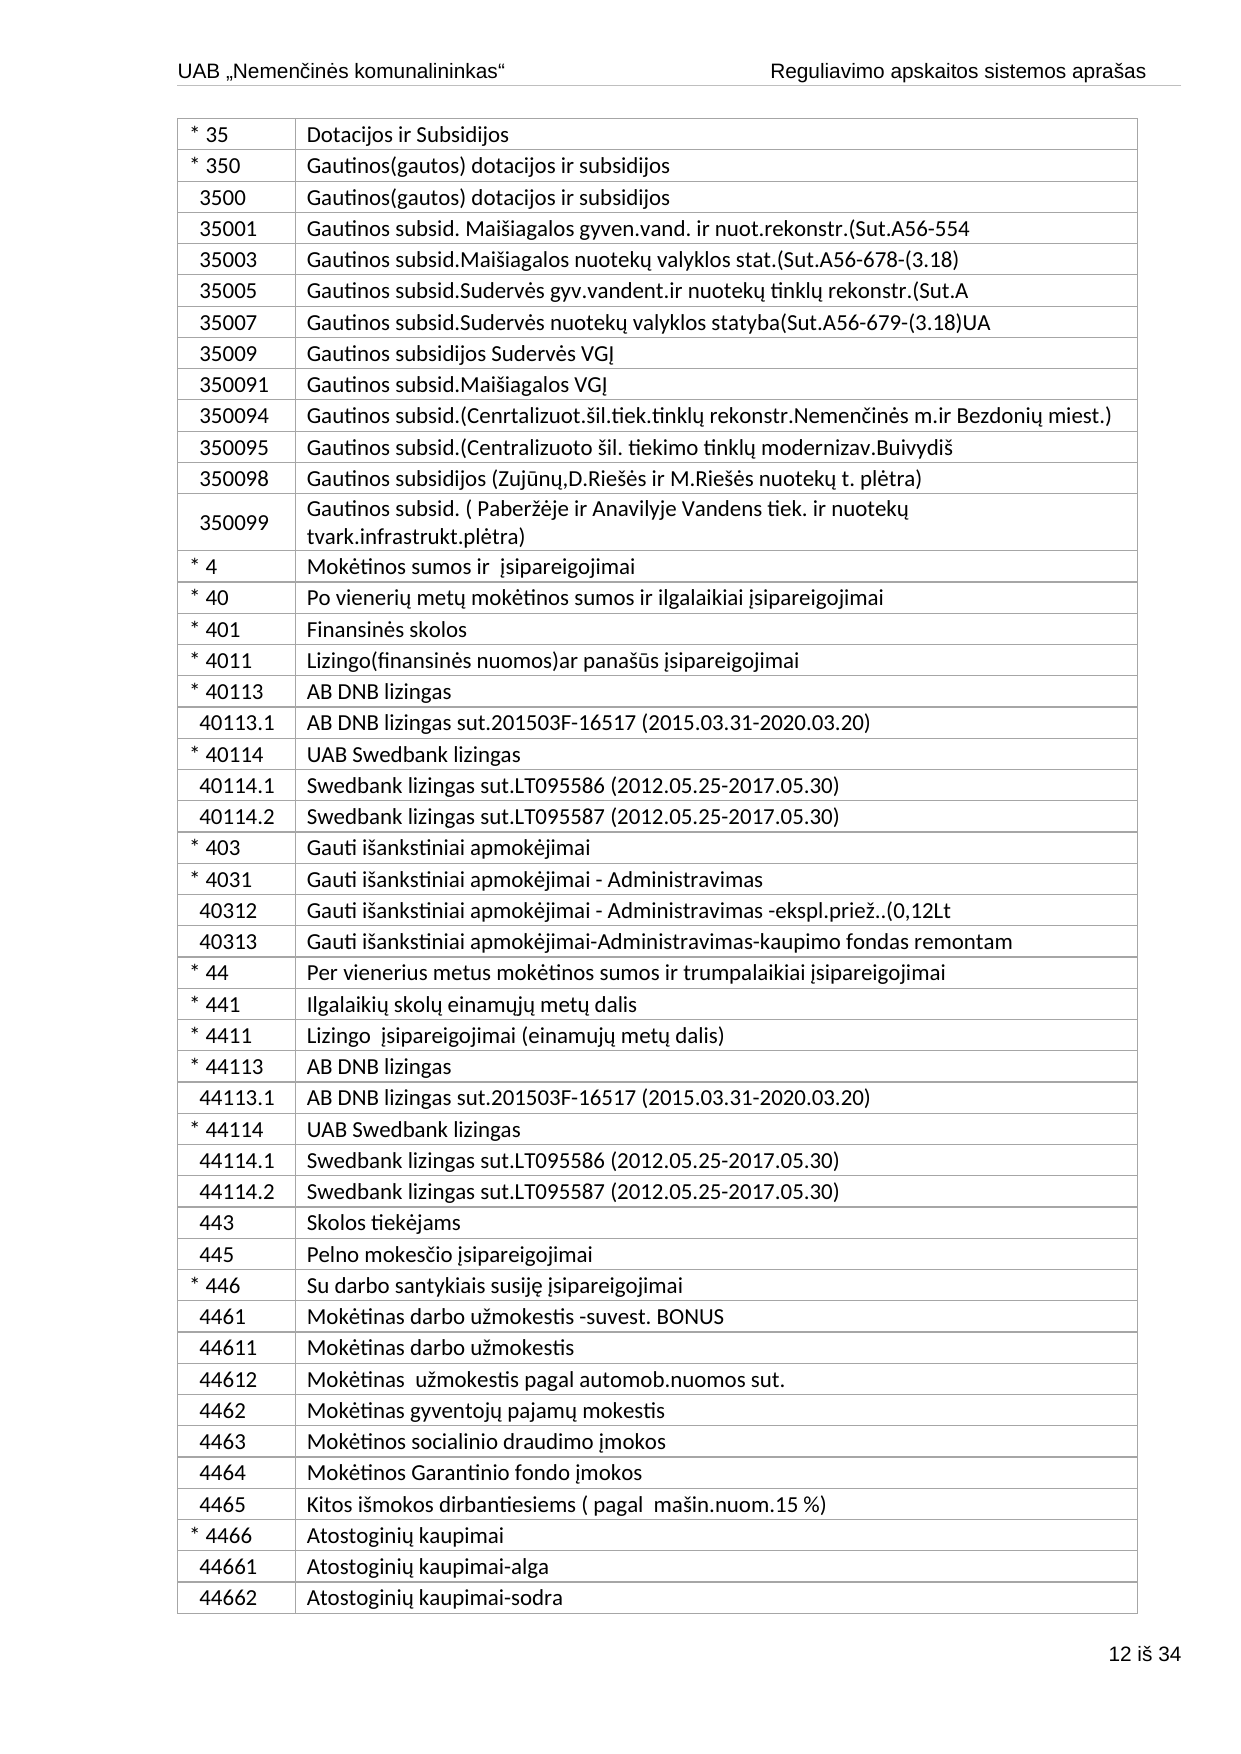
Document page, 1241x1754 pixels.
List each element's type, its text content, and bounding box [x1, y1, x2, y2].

table_cell AB DNB lizingas sut.201503F-16517 (2015.03.31-2020.03.20) [296, 708, 1137, 738]
table_cell 443 [178, 1208, 295, 1238]
table_cell Gautinos subsidijos Sudervės VGĮ [296, 338, 1137, 368]
table_cell 35009 [178, 338, 295, 368]
table_cell 350094 [178, 400, 295, 431]
table_cell * 40113 [178, 676, 295, 706]
table_cell * 403 [178, 833, 295, 863]
table_cell * 4466 [178, 1520, 295, 1550]
table_cell * 40 [178, 583, 295, 613]
table_cell Atostoginių kaupimai-sodra [296, 1583, 1137, 1613]
table_cell * 44114 [178, 1114, 295, 1144]
table_cell AB DNB lizingas sut.201503F-16517 (2015.03.31-2020.03.20) [296, 1083, 1137, 1113]
table_cell 4462 [178, 1395, 295, 1425]
table_cell Gautinos subsid.Sudervės nuotekų valyklos statyba(Sut.A56-679-(3.18)UA [296, 307, 1137, 337]
table_cell Gauti išankstiniai apmokėjimai - Administravimas -ekspl.priež..(0,12Lt [296, 895, 1137, 925]
table_cell 35007 [178, 307, 295, 337]
table_cell Swedbank lizingas sut.LT095586 (2012.05.25-2017.05.30) [296, 770, 1137, 800]
table_cell Mokėtinos sumos ir įsipareigojimai [296, 551, 1137, 581]
table_cell 40313 [178, 926, 295, 956]
table_cell * 35 [178, 119, 295, 149]
table_cell Ilgalaikių skolų einamųjų metų dalis [296, 989, 1137, 1019]
table_cell Dotacijos ir Subsidijos [296, 119, 1137, 149]
table_cell * 441 [178, 989, 295, 1019]
table_cell UAB Swedbank lizingas [296, 1114, 1137, 1144]
table_cell Swedbank lizingas sut.LT095587 (2012.05.25-2017.05.30) [296, 801, 1137, 831]
table_cell Mokėtinos socialinio draudimo įmokos [296, 1426, 1137, 1456]
table_cell 350091 [178, 369, 295, 399]
table_cell 40312 [178, 895, 295, 925]
table_cell * 44113 [178, 1051, 295, 1081]
table_cell 44114.1 [178, 1145, 295, 1175]
table_cell Gautinos(gautos) dotacijos ir subsidijos [296, 182, 1137, 212]
table_cell 350095 [178, 432, 295, 462]
table_cell Mokėtinos Garantinio fondo įmokos [296, 1458, 1137, 1488]
table_cell Gautinos subsid. Maišiagalos gyven.vand. ir nuot.rekonstr.(Sut.A56-554 [296, 213, 1137, 243]
table_cell AB DNB lizingas [296, 1051, 1137, 1081]
table_cell Atostoginių kaupimai [296, 1520, 1137, 1550]
table_cell 44113.1 [178, 1083, 295, 1113]
table_cell UAB Swedbank lizingas [296, 739, 1137, 769]
table_cell Gauti išankstiniai apmokėjimai-Administravimas-kaupimo fondas remontam [296, 926, 1137, 956]
table_cell Swedbank lizingas sut.LT095587 (2012.05.25-2017.05.30) [296, 1176, 1137, 1206]
table_cell 40114.1 [178, 770, 295, 800]
table_cell 4465 [178, 1489, 295, 1519]
table_cell * 446 [178, 1270, 295, 1300]
table_cell 4463 [178, 1426, 295, 1456]
table_cell Gautinos subsid.Sudervės gyv.vandent.ir nuotekų tinklų rekonstr.(Sut.A [296, 275, 1137, 306]
table_cell 445 [178, 1239, 295, 1269]
table_cell * 350 [178, 150, 295, 181]
table_cell Gautinos subsid.Maišiagalos nuotekų valyklos stat.(Sut.A56-678-(3.18) [296, 244, 1137, 274]
table_cell Mokėtinas darbo užmokestis -suvest. BONUS [296, 1301, 1137, 1331]
table_cell 35003 [178, 244, 295, 274]
table_cell 44662 [178, 1583, 295, 1613]
table_cell Po vienerių metų mokėtinos sumos ir ilgalaikiai įsipareigojimai [296, 583, 1137, 613]
table_cell 3500 [178, 182, 295, 212]
table_cell Su darbo santykiais susiję įsipareigojimai [296, 1270, 1137, 1300]
table_cell Pelno mokesčio įsipareigojimai [296, 1239, 1137, 1269]
table_cell 44612 [178, 1364, 295, 1394]
table_cell Atostoginių kaupimai-alga [296, 1551, 1137, 1581]
table_cell Gautinos subsidijos (Zujūnų,D.Riešės ir M.Riešės nuotekų t. plėtra) [296, 463, 1137, 493]
table_cell Mokėtinas užmokestis pagal automob.nuomos sut. [296, 1364, 1137, 1394]
table_cell Mokėtinas darbo užmokestis [296, 1333, 1137, 1363]
table_cell * 4 [178, 551, 295, 581]
table_cell Gautinos subsid.Maišiagalos VGĮ [296, 369, 1137, 399]
table_cell Lizingo įsipareigojimai (einamujų metų dalis) [296, 1020, 1137, 1050]
table_cell Gautinos subsid. ( Paberžėje ir Anavilyje Vandens tiek. ir nuotekų tvark.infrastrukt.plėtra) [296, 494, 1137, 550]
table_cell 35005 [178, 275, 295, 306]
table_cell Gauti išankstiniai apmokėjimai [296, 833, 1137, 863]
table_cell 350098 [178, 463, 295, 493]
table_cell 44114.2 [178, 1176, 295, 1206]
table_cell * 4411 [178, 1020, 295, 1050]
table_cell * 44 [178, 958, 295, 988]
table_cell Gautinos subsid.(Cenrtalizuot.šil.tiek.tinklų rekonstr.Nemenčinės m.ir Bezdonių miest.) [296, 400, 1137, 431]
table_cell * 401 [178, 614, 295, 644]
table_cell * 4031 [178, 864, 295, 894]
table_cell 35001 [178, 213, 295, 243]
table_cell * 40114 [178, 739, 295, 769]
table_cell Gauti išankstiniai apmokėjimai - Administravimas [296, 864, 1137, 894]
table_cell Kitos išmokos dirbantiesiems ( pagal mašin.nuom.15 %) [296, 1489, 1137, 1519]
table_cell Gautinos subsid.(Centralizuoto šil. tiekimo tinklų modernizav.Buivydiš [296, 432, 1137, 462]
table_cell Swedbank lizingas sut.LT095586 (2012.05.25-2017.05.30) [296, 1145, 1137, 1175]
table_cell * 4011 [178, 645, 295, 675]
table_cell 44611 [178, 1333, 295, 1363]
table_cell Gautinos(gautos) dotacijos ir subsidijos [296, 150, 1137, 181]
table_cell 4464 [178, 1458, 295, 1488]
table_cell 40113.1 [178, 708, 295, 738]
table_cell Per vienerius metus mokėtinos sumos ir trumpalaikiai įsipareigojimai [296, 958, 1137, 988]
table_cell 4461 [178, 1301, 295, 1331]
table_cell Skolos tiekėjams [296, 1208, 1137, 1238]
table_cell Finansinės skolos [296, 614, 1137, 644]
table_cell 350099 [178, 494, 295, 550]
table_cell 44661 [178, 1551, 295, 1581]
table_cell AB DNB lizingas [296, 676, 1137, 706]
table_cell Lizingo(finansinės nuomos)ar panašūs įsipareigojimai [296, 645, 1137, 675]
table_cell 40114.2 [178, 801, 295, 831]
table_cell Mokėtinas gyventojų pajamų mokestis [296, 1395, 1137, 1425]
